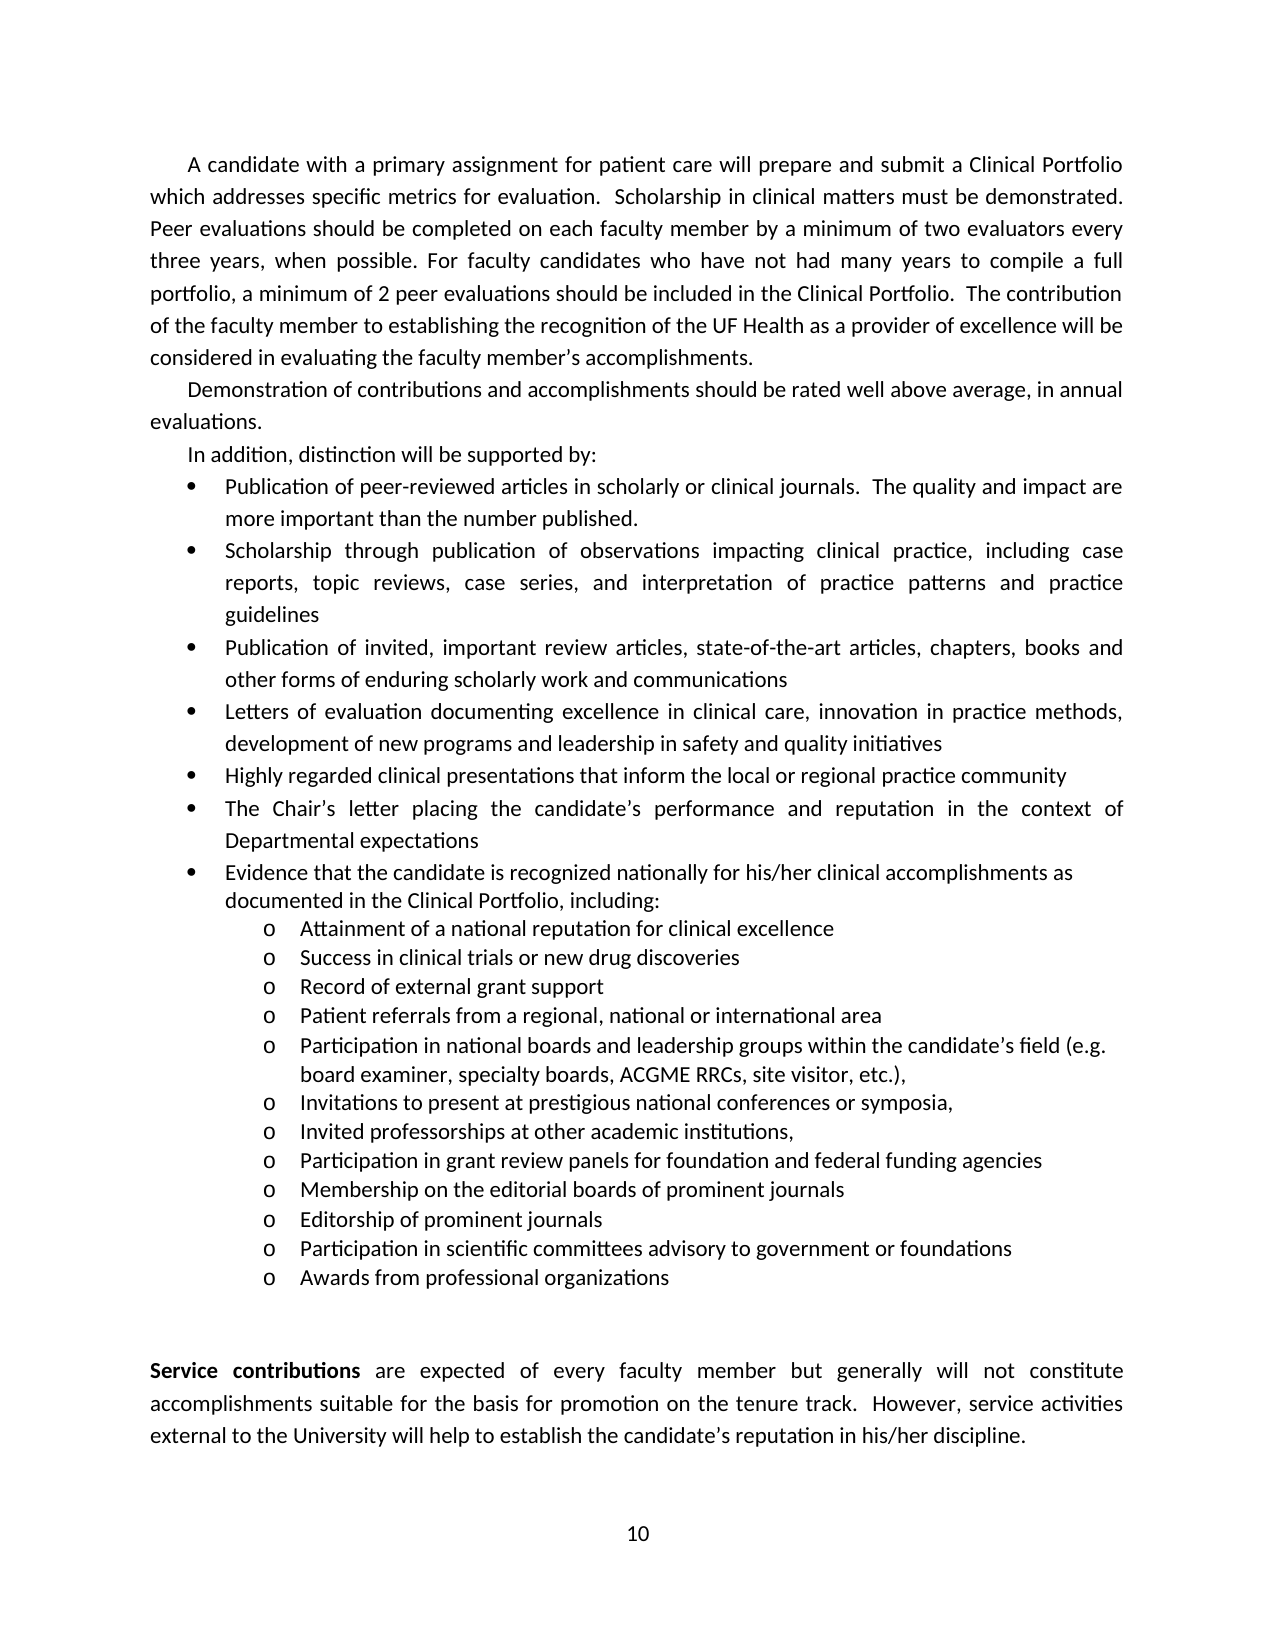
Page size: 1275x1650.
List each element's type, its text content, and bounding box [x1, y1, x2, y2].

list Evidence that the candidate is recognized nationally for his/her clinical accomplishments as documented in the Clinical Portfolio, including: [187, 858, 1125, 914]
text In addition, distinction will be supported by: [150, 440, 1125, 468]
list Highly regarded clinical presentations that inform the local or regional practice community [187, 762, 1125, 789]
list Membership on the editorial boards of prominent journals [262, 1176, 1125, 1205]
list Awards from professional organizations [262, 1263, 1125, 1292]
list The Chair’s letter placing the candidate’s performance and reputation in the context of Departmental expectations [187, 794, 1125, 854]
list Editorship of prominent journals [262, 1205, 1125, 1234]
list Record of external grant support [262, 972, 1125, 1002]
list Invited professorships at other academic institutions, [262, 1117, 1125, 1146]
text Service contributions are expected of every faculty member but generally will not constitute accomplishments suitable for the basis for promotion on the tenure track. However, service activities external to the University will help to establish the candidate’s reputation in his/her discipline. [150, 1357, 1125, 1449]
list Scholarship through publication of observations impacting clinical practice, including case reports, topic reviews, case series, and interpretation of practice patterns and practice guidelines [187, 536, 1125, 629]
list Participation in national boards and leadership groups within the candidate’s field (e.g. board examiner, specialty boards, ACGME RRCs, site visitor, etc.), [262, 1031, 1125, 1088]
list Participation in grant review panels for foundation and federal funding agencies [262, 1146, 1125, 1176]
list Invitations to present at prestigious national conferences or symposia, [262, 1088, 1125, 1117]
list Attainment of a national reputation for clinical excellence [262, 914, 1125, 943]
list Publication of invited, important review articles, state-of-the-art articles, chapters, books and other forms of enduring scholarly work and communications [187, 633, 1125, 693]
list Success in clinical trials or new drug discoveries [262, 943, 1125, 972]
text A candidate with a primary assignment for patient care will prepare and submit a Clinical Portfolio which addresses specific metrics for evaluation. Scholarship in clinical matters must be demonstrated. Peer evaluations should be completed on each faculty member by a minimum of two evaluators every three years, when possible. For faculty candidates who have not had many years to compile a full portfolio, a minimum of 2 peer evaluations should be included in the Clinical Portfolio. The contribution of the faculty member to establishing the recognition of the UF Health as a provider of excellence will be considered in evaluating the faculty member’s accomplishments. [150, 150, 1125, 371]
text Demonstration of contributions and accomplishments should be rated well above average, in annual evaluations. [150, 375, 1125, 436]
list Letters of evaluation documenting excellence in clinical care, innovation in practice methods, development of new programs and leadership in safety and quality initiatives [187, 697, 1125, 757]
list Publication of peer-reviewed articles in scholarly or clinical journals. The quality and impact are more important than the number published. [187, 472, 1125, 532]
list Participation in scientific committees advisory to government or foundations [262, 1234, 1125, 1263]
list Patient referrals from a regional, national or international area [262, 1002, 1125, 1031]
